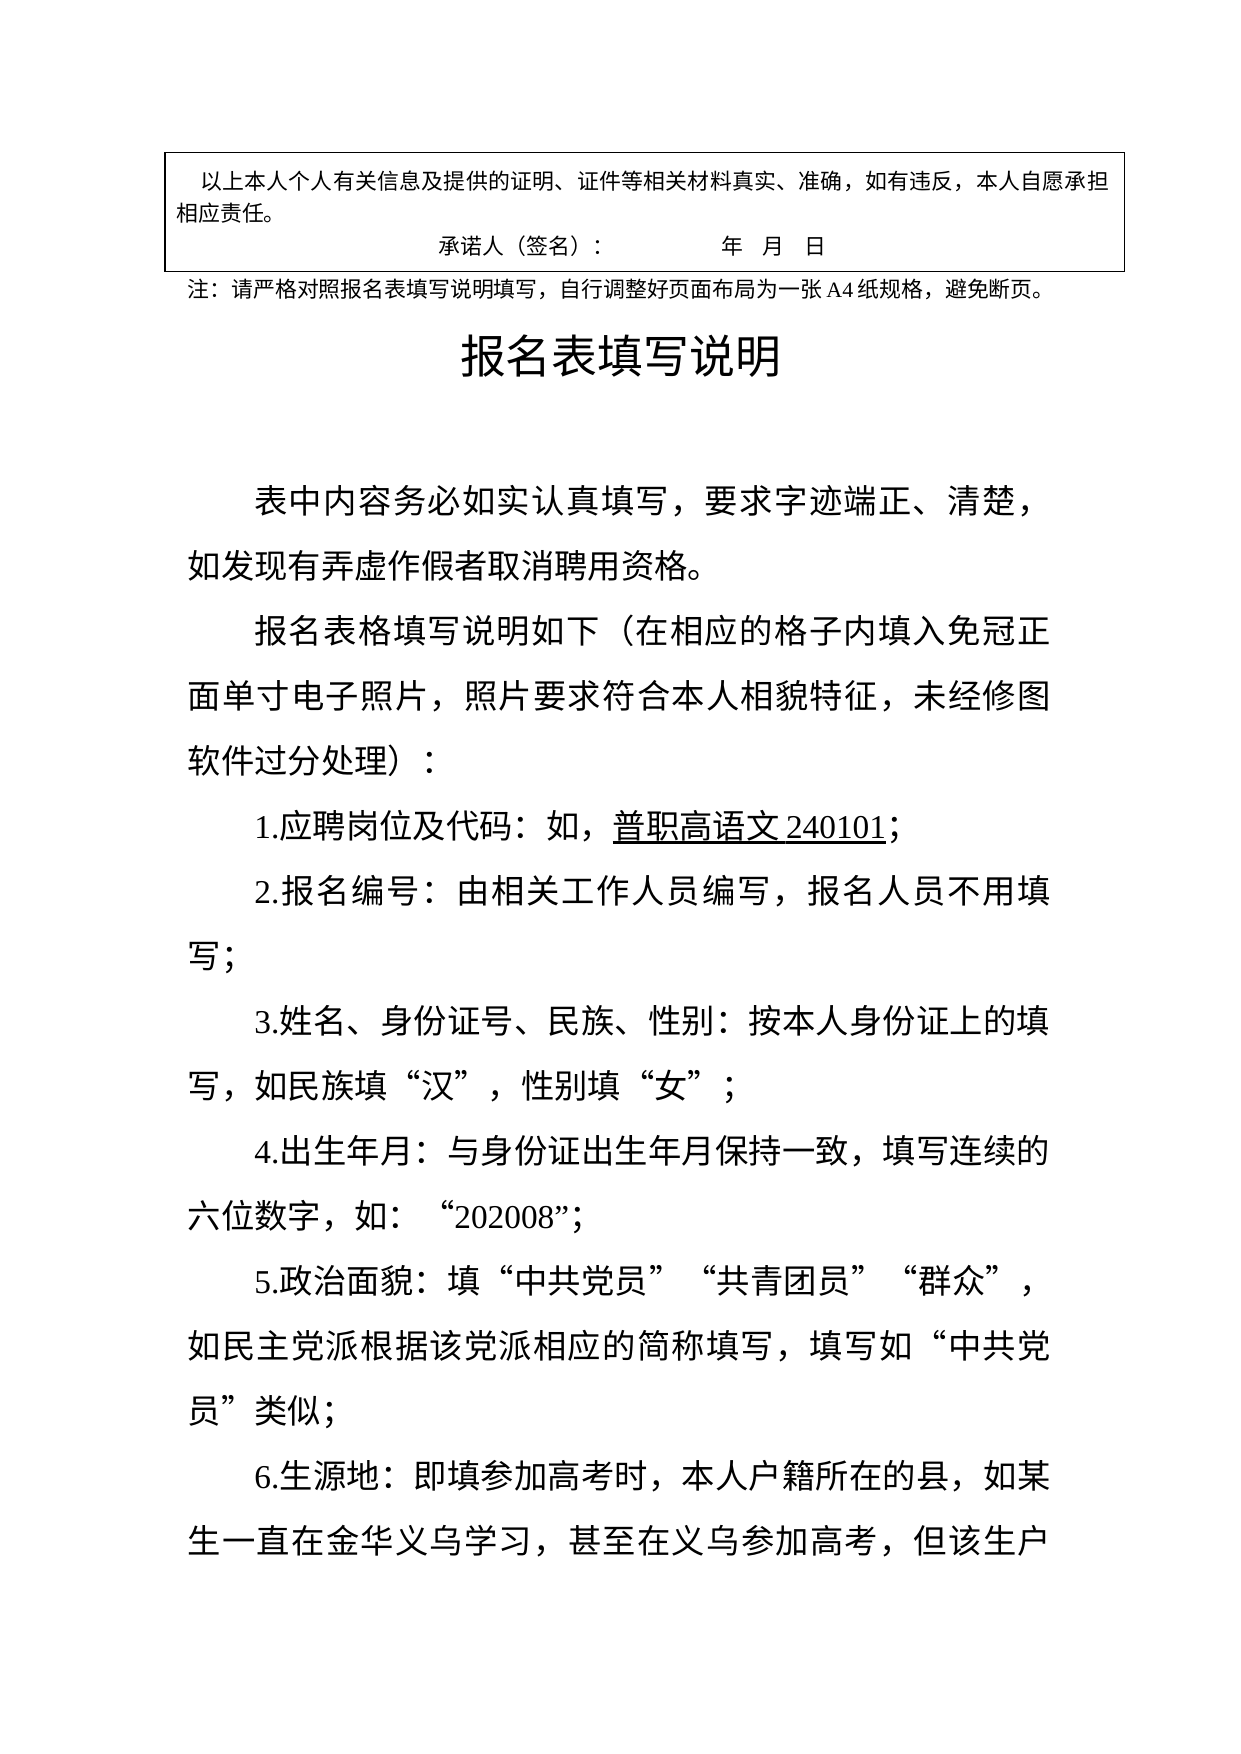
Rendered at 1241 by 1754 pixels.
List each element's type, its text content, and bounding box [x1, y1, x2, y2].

text 2.报名编号：由相关工作人员编写，报名人员不用填写； [187, 857, 1053, 987]
text 报名表格填写说明如下（在相应的格子内填入免冠正面单寸电子照片，照片要求符合本人相貌特征，未经修图软件过分处理）： [187, 597, 1053, 792]
table_cell 以上本人个人有关信息及提供的证明、证件等相关材料真实、准确，如有违反，本人自愿承担相应责任。 承诺人（签名）： 年 月 日 [166, 153, 1124, 271]
text 1.应聘岗位及代码：如，普职高语文240101； [187, 792, 1053, 857]
text 5.政治面貌：填“中共党员”“共青团员”“群众”，如民主党派根据该党派相应的简称填写，填写如“中共党员”类似； [187, 1247, 1053, 1442]
text 表中内容务必如实认真填写，要求字迹端正、清楚，如发现有弄虚作假者取消聘用资格。 [187, 467, 1053, 597]
text 4.出生年月：与身份证出生年月保持一致，填写连续的六位数字，如：“202008”； [187, 1117, 1053, 1247]
text 注：请严格对照报名表填写说明填写，自行调整好页面布局为一张A4纸规格，避免断页。 [187, 272, 1053, 304]
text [187, 1442, 1053, 1572]
text 3.姓名、身份证号、民族、性别：按本人身份证上的填写，如民族填“汉”，性别填“女”； [187, 987, 1053, 1117]
text 报名表填写说明 [187, 304, 1053, 402]
